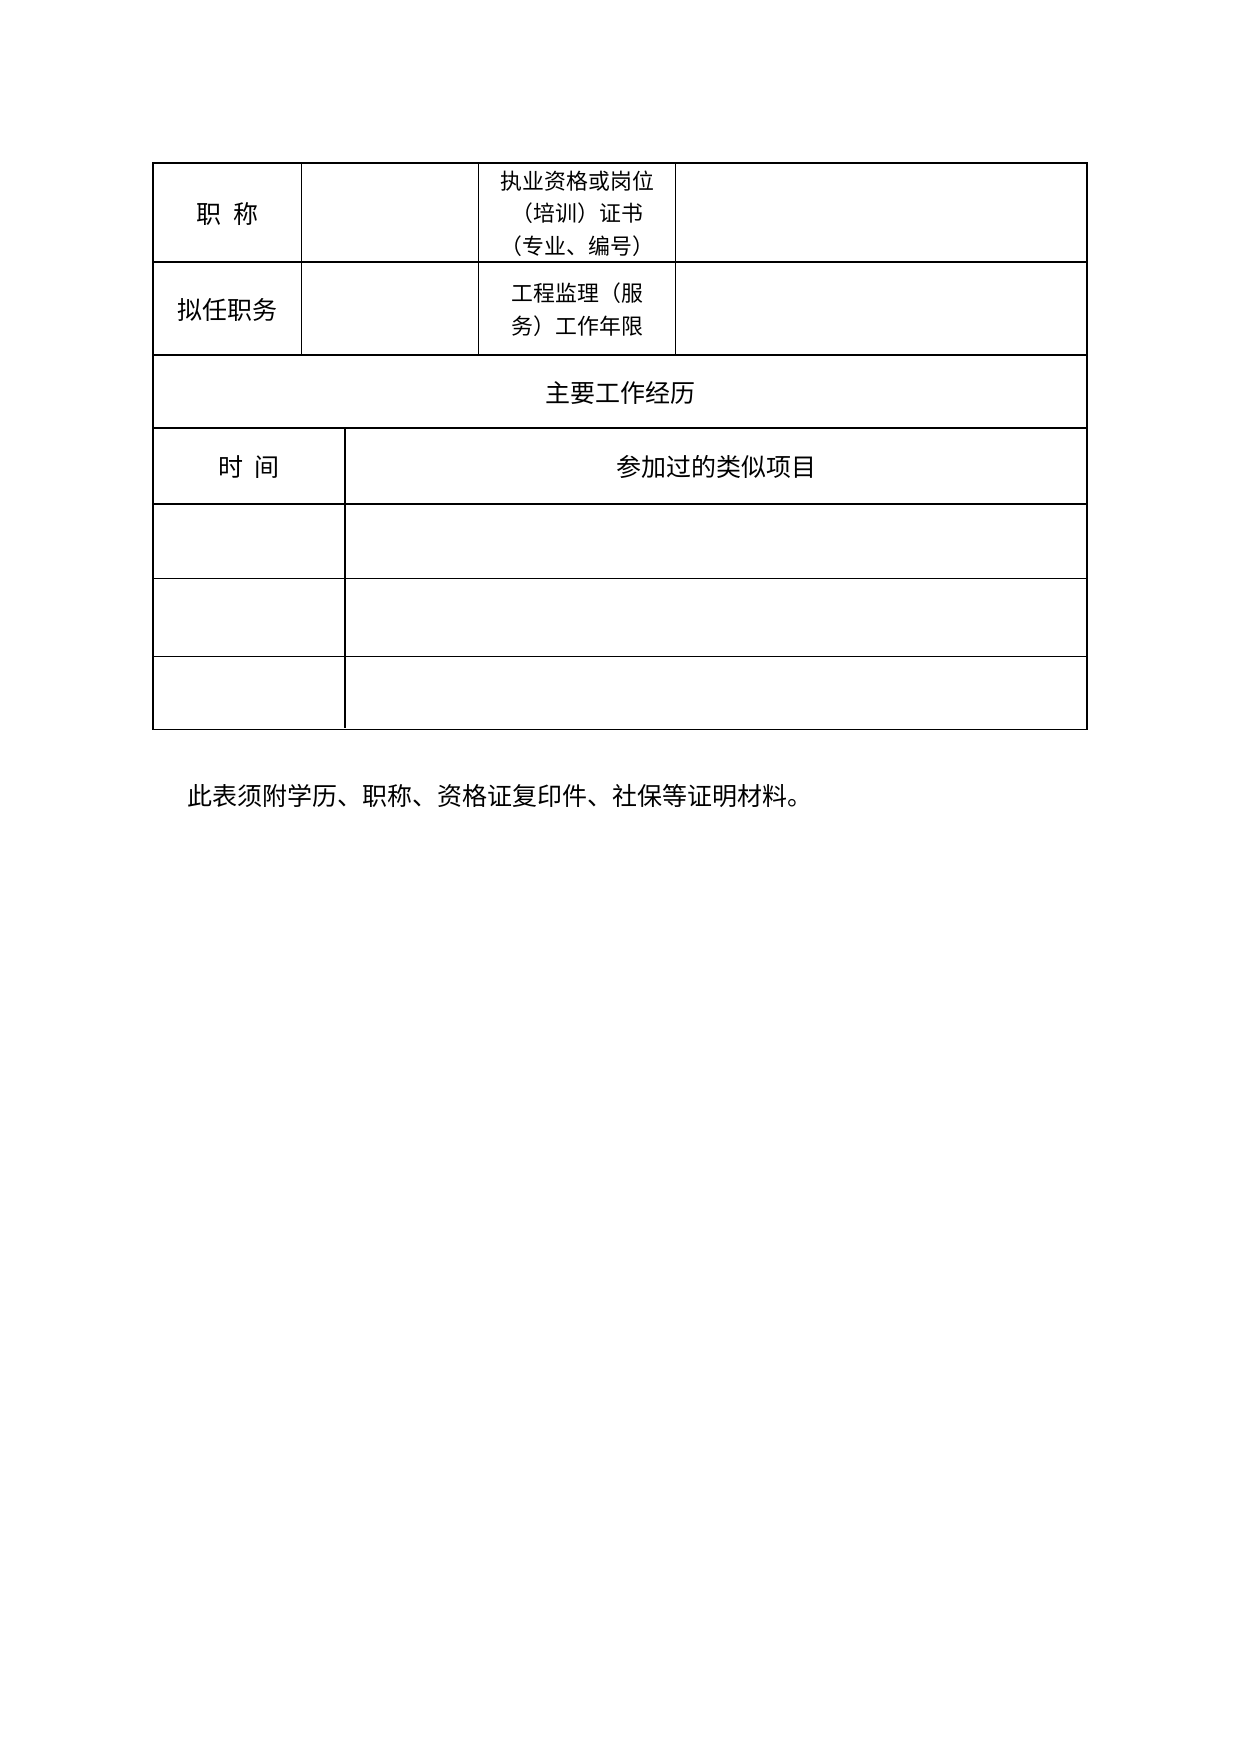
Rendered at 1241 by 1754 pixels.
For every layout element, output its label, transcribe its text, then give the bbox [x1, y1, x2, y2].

table_cell [154, 579, 344, 656]
table_cell 执业资格或岗位 （培训）证书（专业、编号） [479, 164, 675, 261]
table_cell 拟任职务 [154, 263, 301, 354]
table_cell [302, 164, 478, 261]
table_cell [154, 505, 344, 577]
table_cell [302, 263, 478, 354]
table_cell [346, 579, 1086, 656]
table_cell [676, 164, 1086, 261]
table_cell 工程监理（服务）工作年限 [479, 263, 675, 354]
table_cell [346, 505, 1086, 577]
text 此表须附学历、职称、资格证复印件、社保等证明材料。 [187, 762, 1053, 827]
table_cell [676, 263, 1086, 354]
table_cell 职 称 [154, 164, 301, 261]
table_cell [346, 657, 1086, 728]
table_cell 时 间 [154, 429, 344, 503]
table_cell 主要工作经历 [154, 356, 1086, 427]
table_cell 参加过的类似项目 [346, 429, 1086, 503]
table_cell [154, 657, 344, 728]
